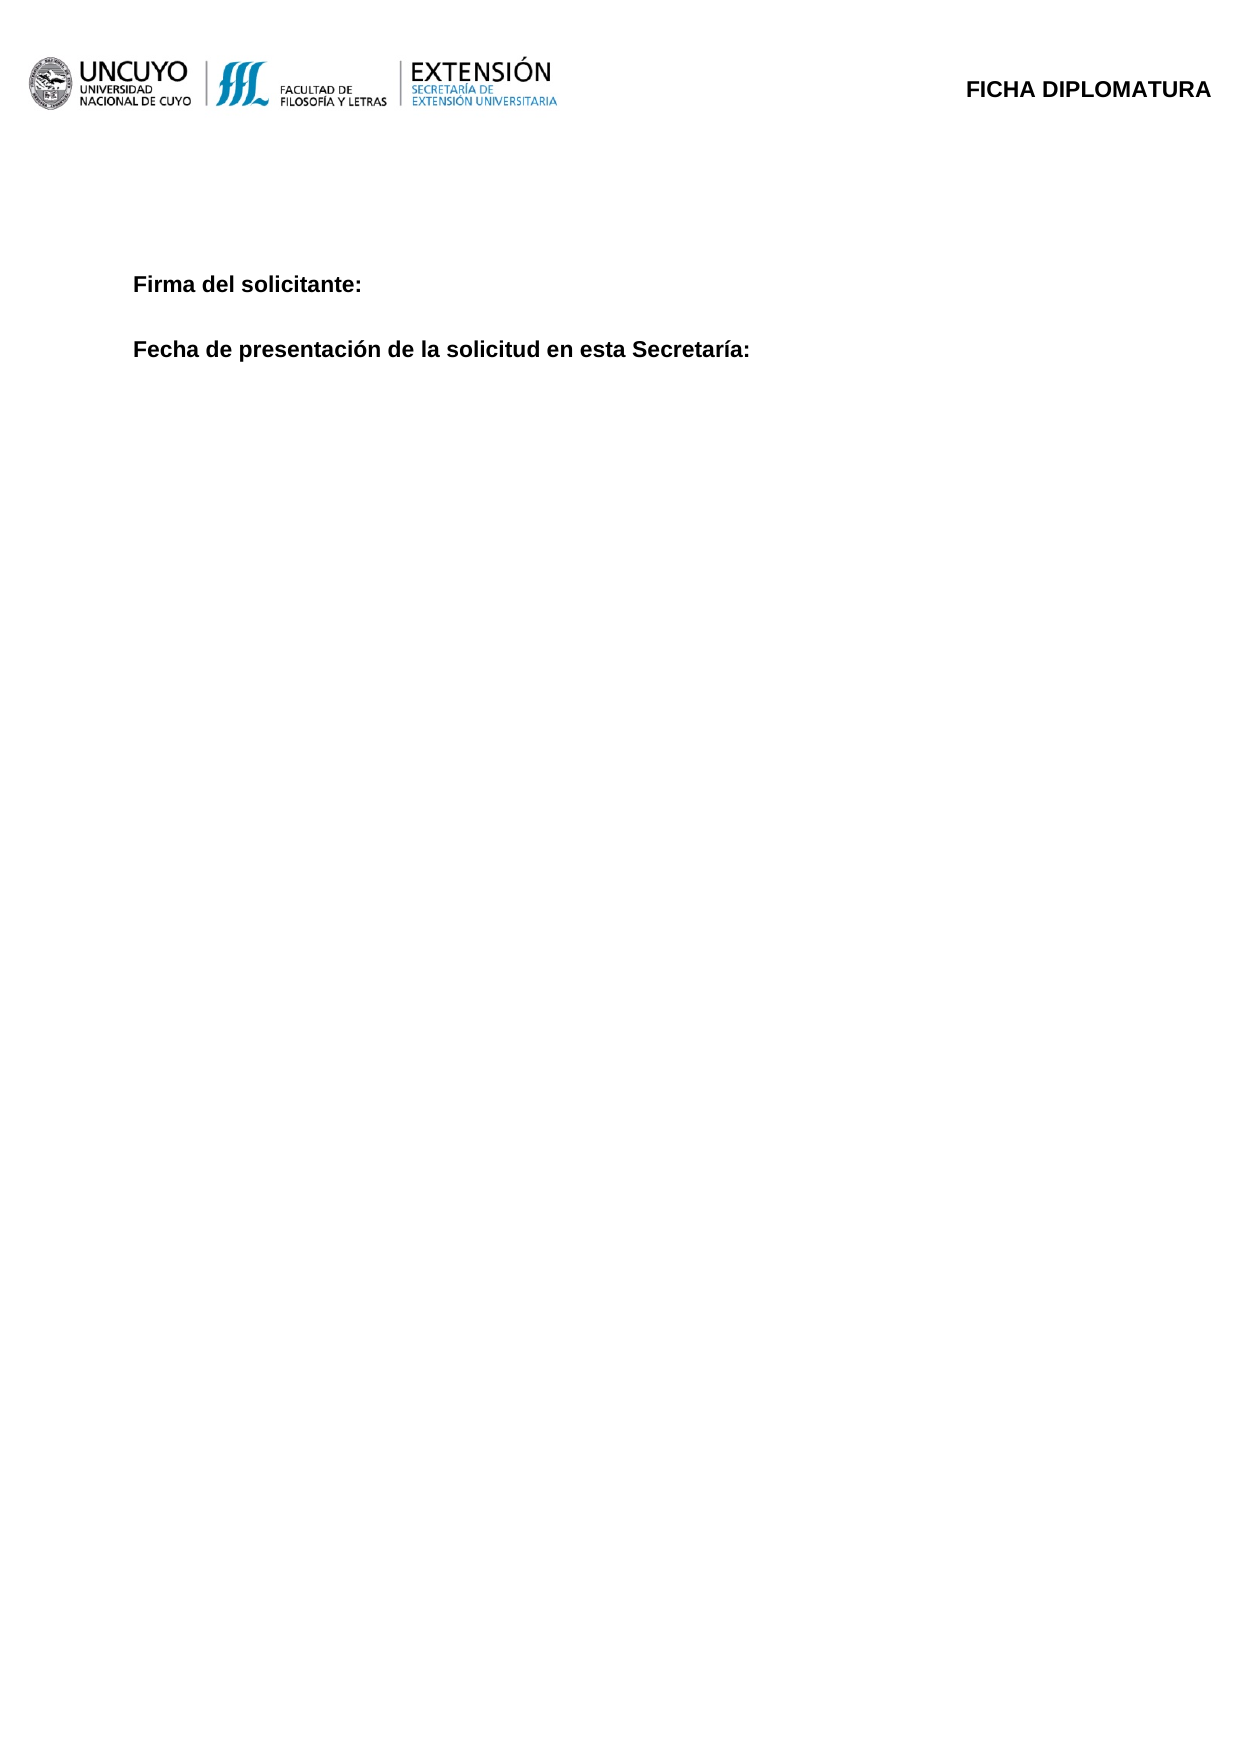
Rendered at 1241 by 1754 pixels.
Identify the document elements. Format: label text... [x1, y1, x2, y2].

table_header Firma del solicitante: [118, 192, 1240, 336]
table_cell Fecha de presentación de la solicitud en esta Secretaría: [118, 336, 1240, 375]
picture [9, 19, 728, 148]
